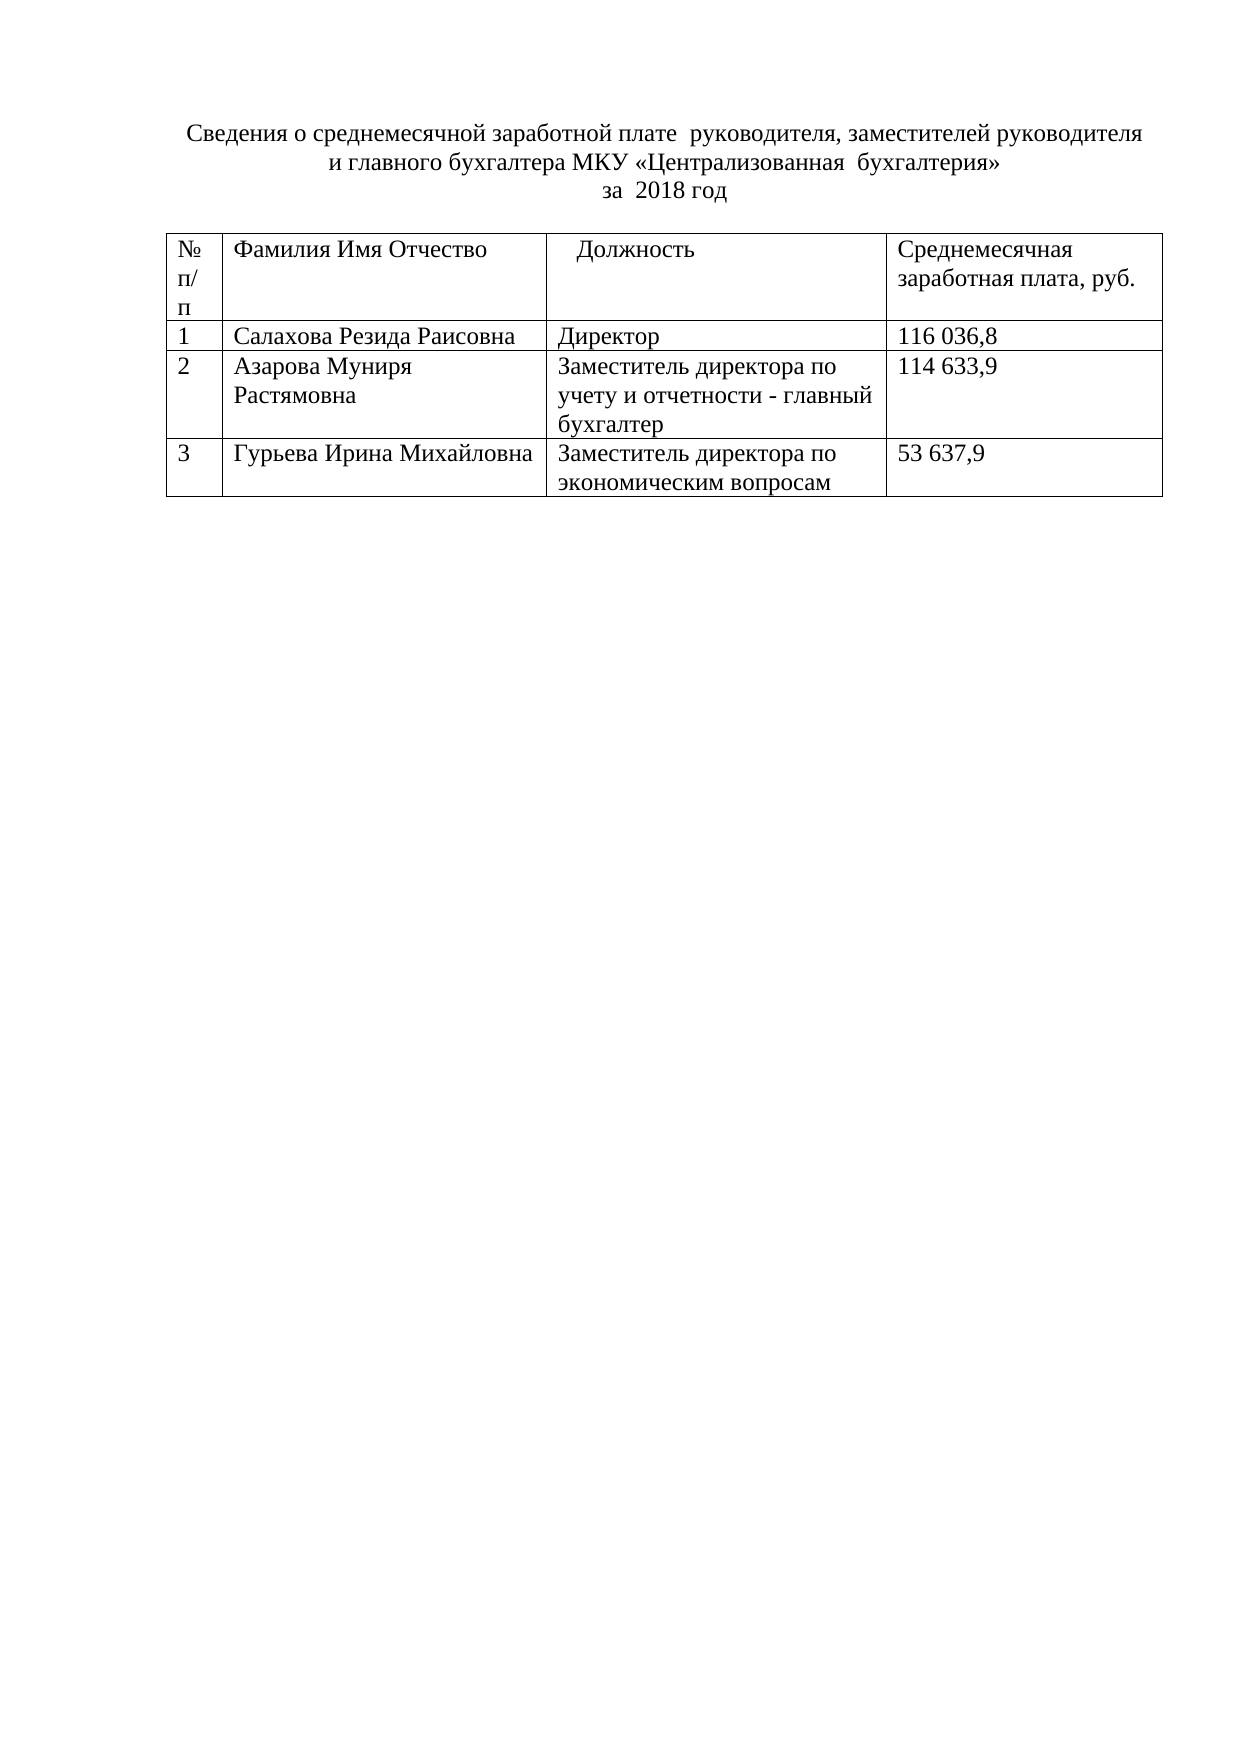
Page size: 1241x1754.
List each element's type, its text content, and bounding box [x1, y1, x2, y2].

table_cell Гурьева Ирина Михайловна [223, 439, 546, 496]
text Сведения о среднемесячной заработной плате руководителя, заместителей руководителя и главного бухгалтера МКУ «Централизованная бухгалтерия» [177, 118, 1152, 176]
table_cell Заместитель директора по учету и отчетности - главный бухгалтер [547, 351, 886, 437]
table_cell 53 637,9 [887, 439, 1162, 496]
table_cell Азарова Муниря Растямовна [223, 351, 546, 437]
table_cell 116 036,8 [887, 321, 1162, 350]
table_header № п/п [167, 234, 222, 320]
table_cell 3 [167, 439, 222, 496]
table_cell Директор [547, 321, 886, 350]
table_header Должность [547, 234, 886, 320]
text за 2018 год [177, 176, 1152, 204]
table_cell 1 [167, 321, 222, 350]
table_header Фамилия Имя Отчество [223, 234, 546, 320]
table_header Среднемесячная заработная плата, руб. [887, 234, 1162, 320]
table_cell Салахова Резида Раисовна [223, 321, 546, 350]
table_cell 114 633,9 [887, 351, 1162, 437]
table_cell Заместитель директора по экономическим вопросам [547, 439, 886, 496]
table_cell 2 [167, 351, 222, 437]
